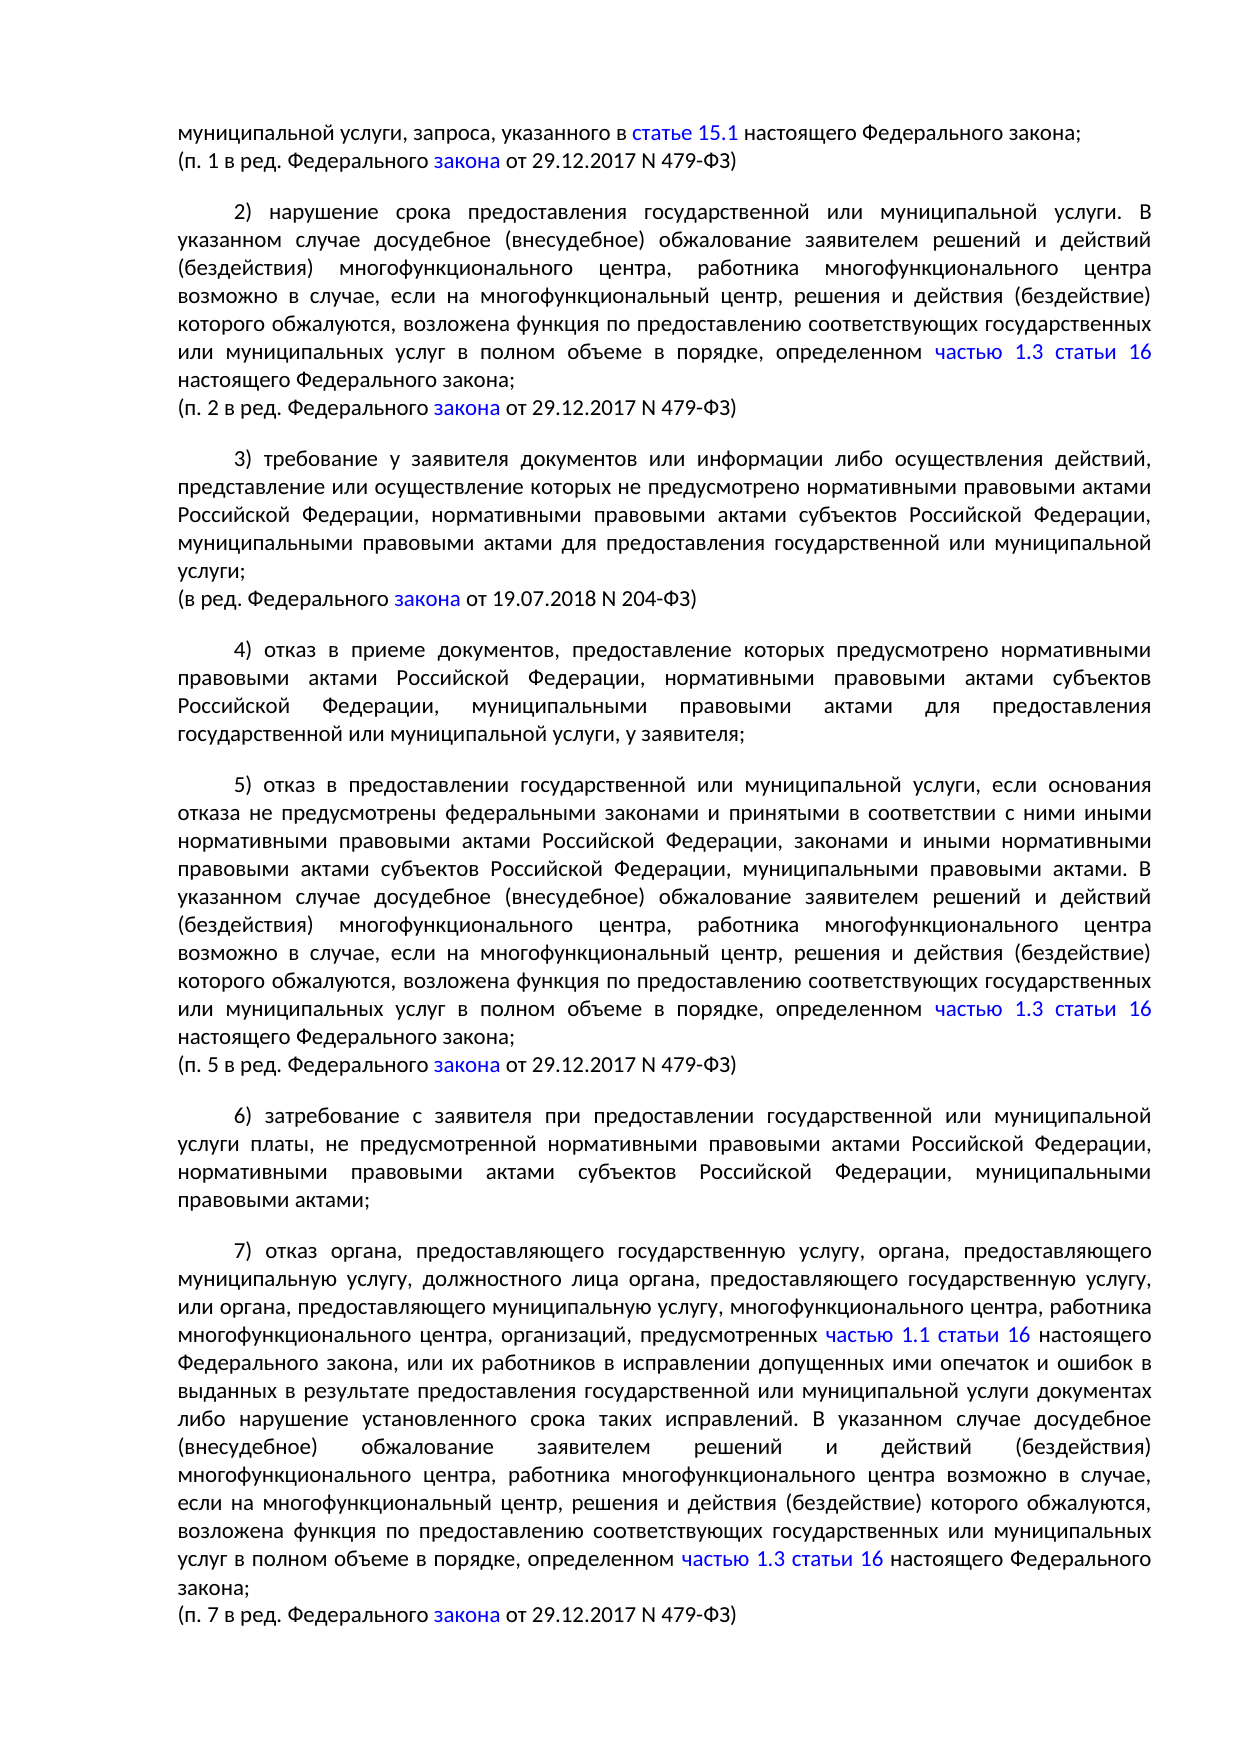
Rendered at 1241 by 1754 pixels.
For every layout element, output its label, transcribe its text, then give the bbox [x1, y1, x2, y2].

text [177, 118, 1152, 146]
text (п. 5 в ред. Федерального закона от 29.12.2017 N 479-ФЗ) [177, 1050, 1152, 1078]
text 5) отказ в предоставлении государственной или муниципальной услуги, если основания отказа не предусмотрены федеральными законами и принятыми в соответствии с ними иными нормативными правовыми актами Российской Федерации, законами и иными нормативными правовыми актами субъектов Российской Федерации, муниципальными правовыми актами. В указанном случае досудебное (внесудебное) обжалование заявителем решений и действий (бездействия) многофункционального центра, работника многофункционального центра возможно в случае, если на многофункциональный центр, решения и действия (бездействие) которого обжалуются, возложена функция по предоставлению соответствующих государственных или муниципальных услуг в полном объеме в порядке, определенном частью 1.3 статьи 16 настоящего Федерального закона; [177, 770, 1152, 1050]
text 7) отказ органа, предоставляющего государственную услугу, органа, предоставляющего муниципальную услугу, должностного лица органа, предоставляющего государственную услугу, или органа, предоставляющего муниципальную услугу, многофункционального центра, работника многофункционального центра, организаций, предусмотренных частью 1.1 статьи 16 настоящего Федерального закона, или их работников в исправлении допущенных ими опечаток и ошибок в выданных в результате предоставления государственной или муниципальной услуги документах либо нарушение установленного срока таких исправлений. В указанном случае досудебное (внесудебное) обжалование заявителем решений и действий (бездействия) многофункционального центра, работника многофункционального центра возможно в случае, если на многофункциональный центр, решения и действия (бездействие) которого обжалуются, возложена функция по предоставлению соответствующих государственных или муниципальных услуг в полном объеме в порядке, определенном частью 1.3 статьи 16 настоящего Федерального закона; [177, 1236, 1152, 1601]
text (п. 7 в ред. Федерального закона от 29.12.2017 N 479-ФЗ) [177, 1601, 1152, 1629]
text (в ред. Федерального закона от 19.07.2018 N 204-ФЗ) [177, 584, 1152, 612]
text 3) требование у заявителя документов или информации либо осуществления действий, представление или осуществление которых не предусмотрено нормативными правовыми актами Российской Федерации, нормативными правовыми актами субъектов Российской Федерации, муниципальными правовыми актами для предоставления государственной или муниципальной услуги; [177, 444, 1152, 584]
text (п. 1 в ред. Федерального закона от 29.12.2017 N 479-ФЗ) [177, 146, 1152, 174]
text 6) затребование с заявителя при предоставлении государственной или муниципальной услуги платы, не предусмотренной нормативными правовыми актами Российской Федерации, нормативными правовыми актами субъектов Российской Федерации, муниципальными правовыми актами; [177, 1101, 1152, 1213]
text (п. 2 в ред. Федерального закона от 29.12.2017 N 479-ФЗ) [177, 393, 1152, 421]
text 4) отказ в приеме документов, предоставление которых предусмотрено нормативными правовыми актами Российской Федерации, нормативными правовыми актами субъектов Российской Федерации, муниципальными правовыми актами для предоставления государственной или муниципальной услуги, у заявителя; [177, 635, 1152, 747]
text 2) нарушение срока предоставления государственной или муниципальной услуги. В указанном случае досудебное (внесудебное) обжалование заявителем решений и действий (бездействия) многофункционального центра, работника многофункционального центра возможно в случае, если на многофункциональный центр, решения и действия (бездействие) которого обжалуются, возложена функция по предоставлению соответствующих государственных или муниципальных услуг в полном объеме в порядке, определенном частью 1.3 статьи 16 настоящего Федерального закона; [177, 197, 1152, 393]
